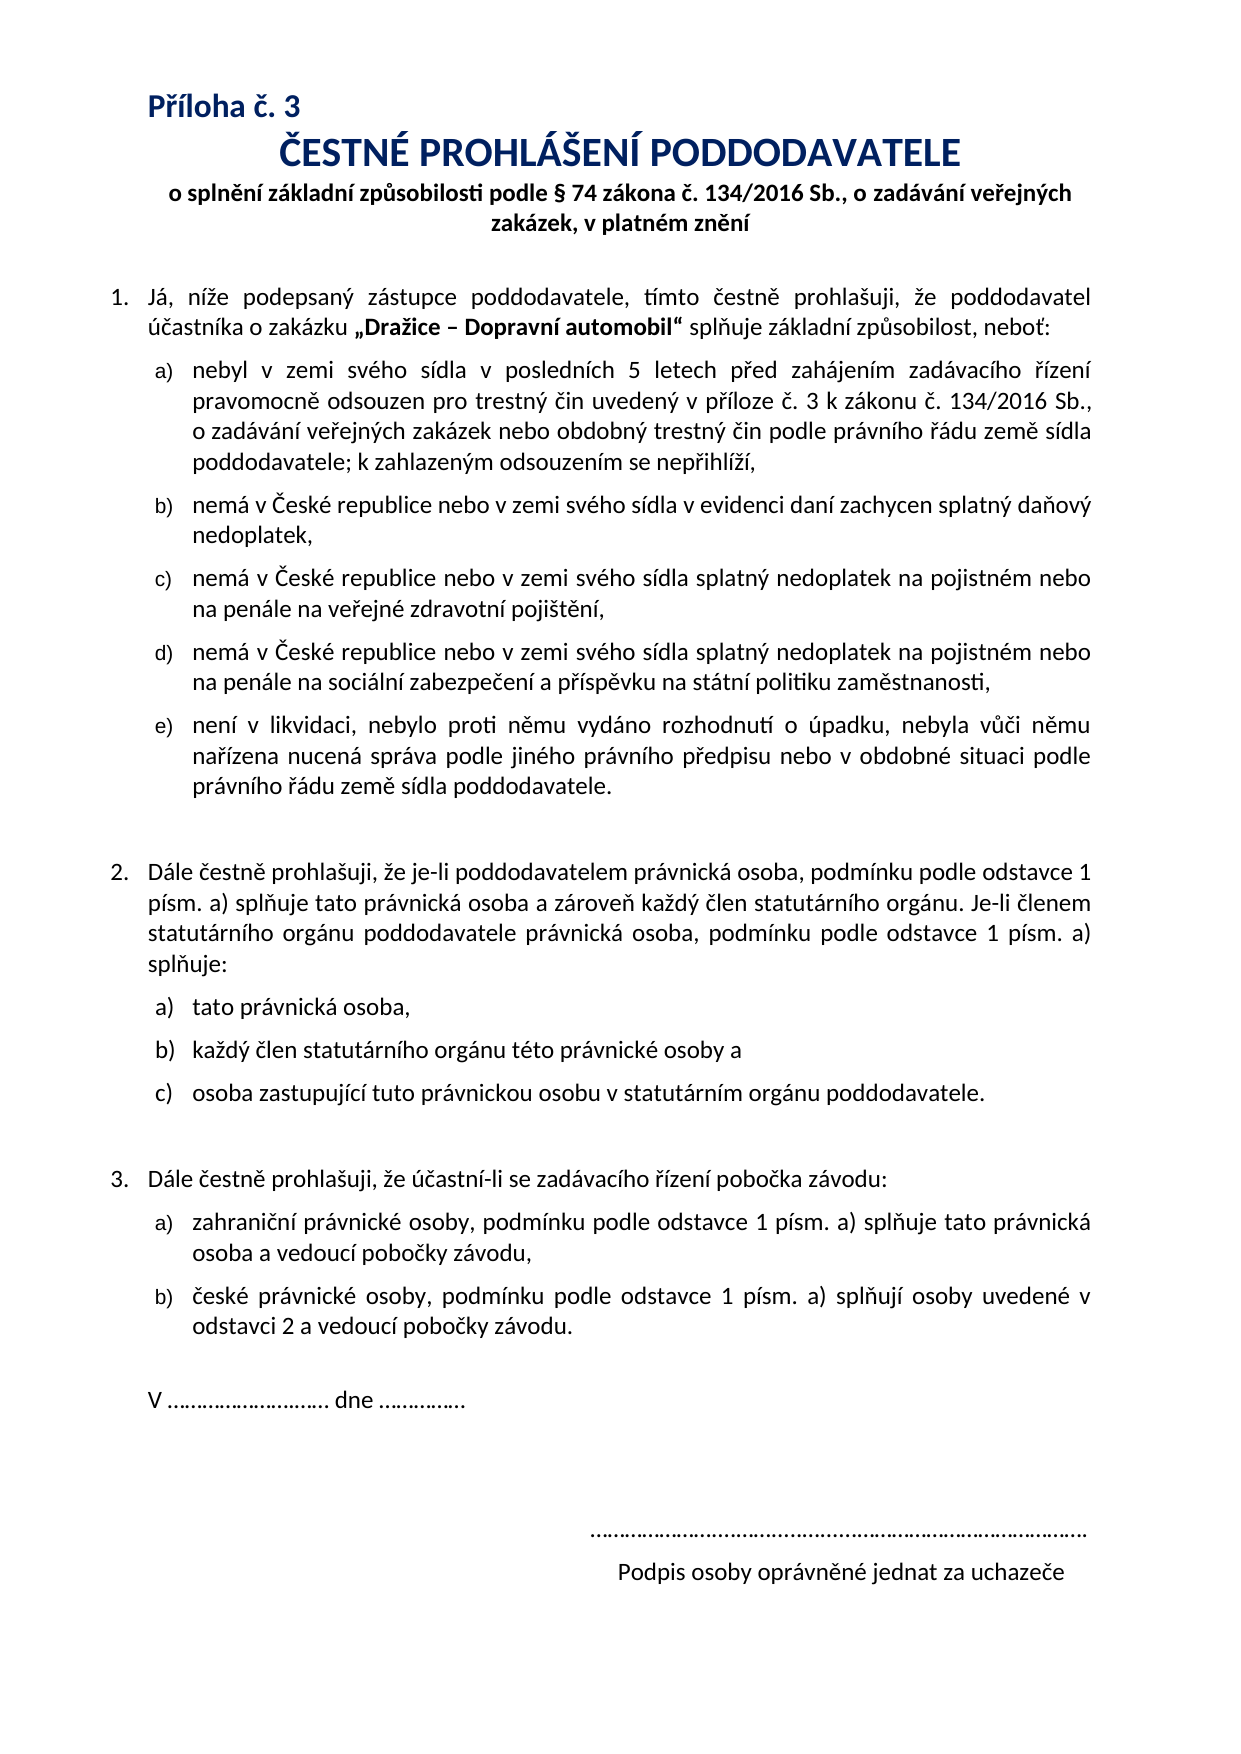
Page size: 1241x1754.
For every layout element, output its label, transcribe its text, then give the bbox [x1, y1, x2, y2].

list Já, níže podepsaný zástupce poddodavatele, tímto čestně prohlašuji, že poddodavatel účastníka o zakázku „Dražice – Dopravní automobil“ splňuje základní způsobilost, neboť: [110, 281, 1092, 342]
list každý člen statutárního orgánu této právnické osoby a [155, 1034, 1092, 1065]
text V ………………….…… dne …………… [148, 1384, 1092, 1414]
list nemá v České republice nebo v zemi svého sídla v evidenci daní zachycen splatný daňový nedoplatek, [154, 489, 1092, 550]
text ČESTNÉ PROHLÁŠENÍ PODDODAVATELE [148, 126, 1092, 177]
text …………………....…….....…......…………………………………. [148, 1513, 1092, 1543]
list Dále čestně prohlašuji, že je-li poddodavatelem právnická osoba, podmínku podle odstavce 1 písm. a) splňuje tato právnická osoba a zároveň každý člen statutárního orgánu. Je-li členem statutárního orgánu poddodavatele právnická osoba, podmínku podle odstavce 1 písm. a) splňuje: [110, 857, 1092, 979]
list Dále čestně prohlašuji, že účastní-li se zadávacího řízení pobočka závodu: [110, 1163, 1092, 1194]
list zahraniční právnické osoby, podmínku podle odstavce 1 písm. a) splňuje tato právnická osoba a vedoucí pobočky závodu, [154, 1206, 1092, 1267]
list české právnické osoby, podmínku podle odstavce 1 písm. a) splňují osoby uvedené v odstavci 2 a vedoucí pobočky závodu. [154, 1280, 1092, 1341]
text Podpis osoby oprávněné jednat za uchazeče [516, 1556, 1092, 1586]
text o splnění základní způsobilosti podle § 74 zákona č. 134/2016 Sb., o zadávání veřejných zakázek, v platném znění [148, 177, 1092, 238]
list nebyl v zemi svého sídla v posledních 5 letech před zahájením zadávacího řízení pravomocně odsouzen pro trestný čin uvedený v příloze č. 3 k zákonu č. 134/2016 Sb., o zadávání veřejných zakázek nebo obdobný trestný čin podle právního řádu země sídla poddodavatele; k zahlazeným odsouzením se nepřihlíží, [154, 354, 1092, 476]
list nemá v České republice nebo v zemi svého sídla splatný nedoplatek na pojistném nebo na penále na sociální zabezpečení a příspěvku na státní politiku zaměstnanosti, [154, 636, 1092, 697]
list tato právnická osoba, [155, 991, 1092, 1022]
list není v likvidaci, nebylo proti němu vydáno rozhodnutí o úpadku, nebyla vůči němu nařízena nucená správa podle jiného právního předpisu nebo v obdobné situaci podle právního řádu země sídla poddodavatele. [154, 709, 1092, 801]
list osoba zastupující tuto právnickou osobu v statutárním orgánu poddodavatele. [155, 1077, 1092, 1108]
list nemá v České republice nebo v zemi svého sídla splatný nedoplatek na pojistném nebo na penále na veřejné zdravotní pojištění, [154, 562, 1092, 623]
